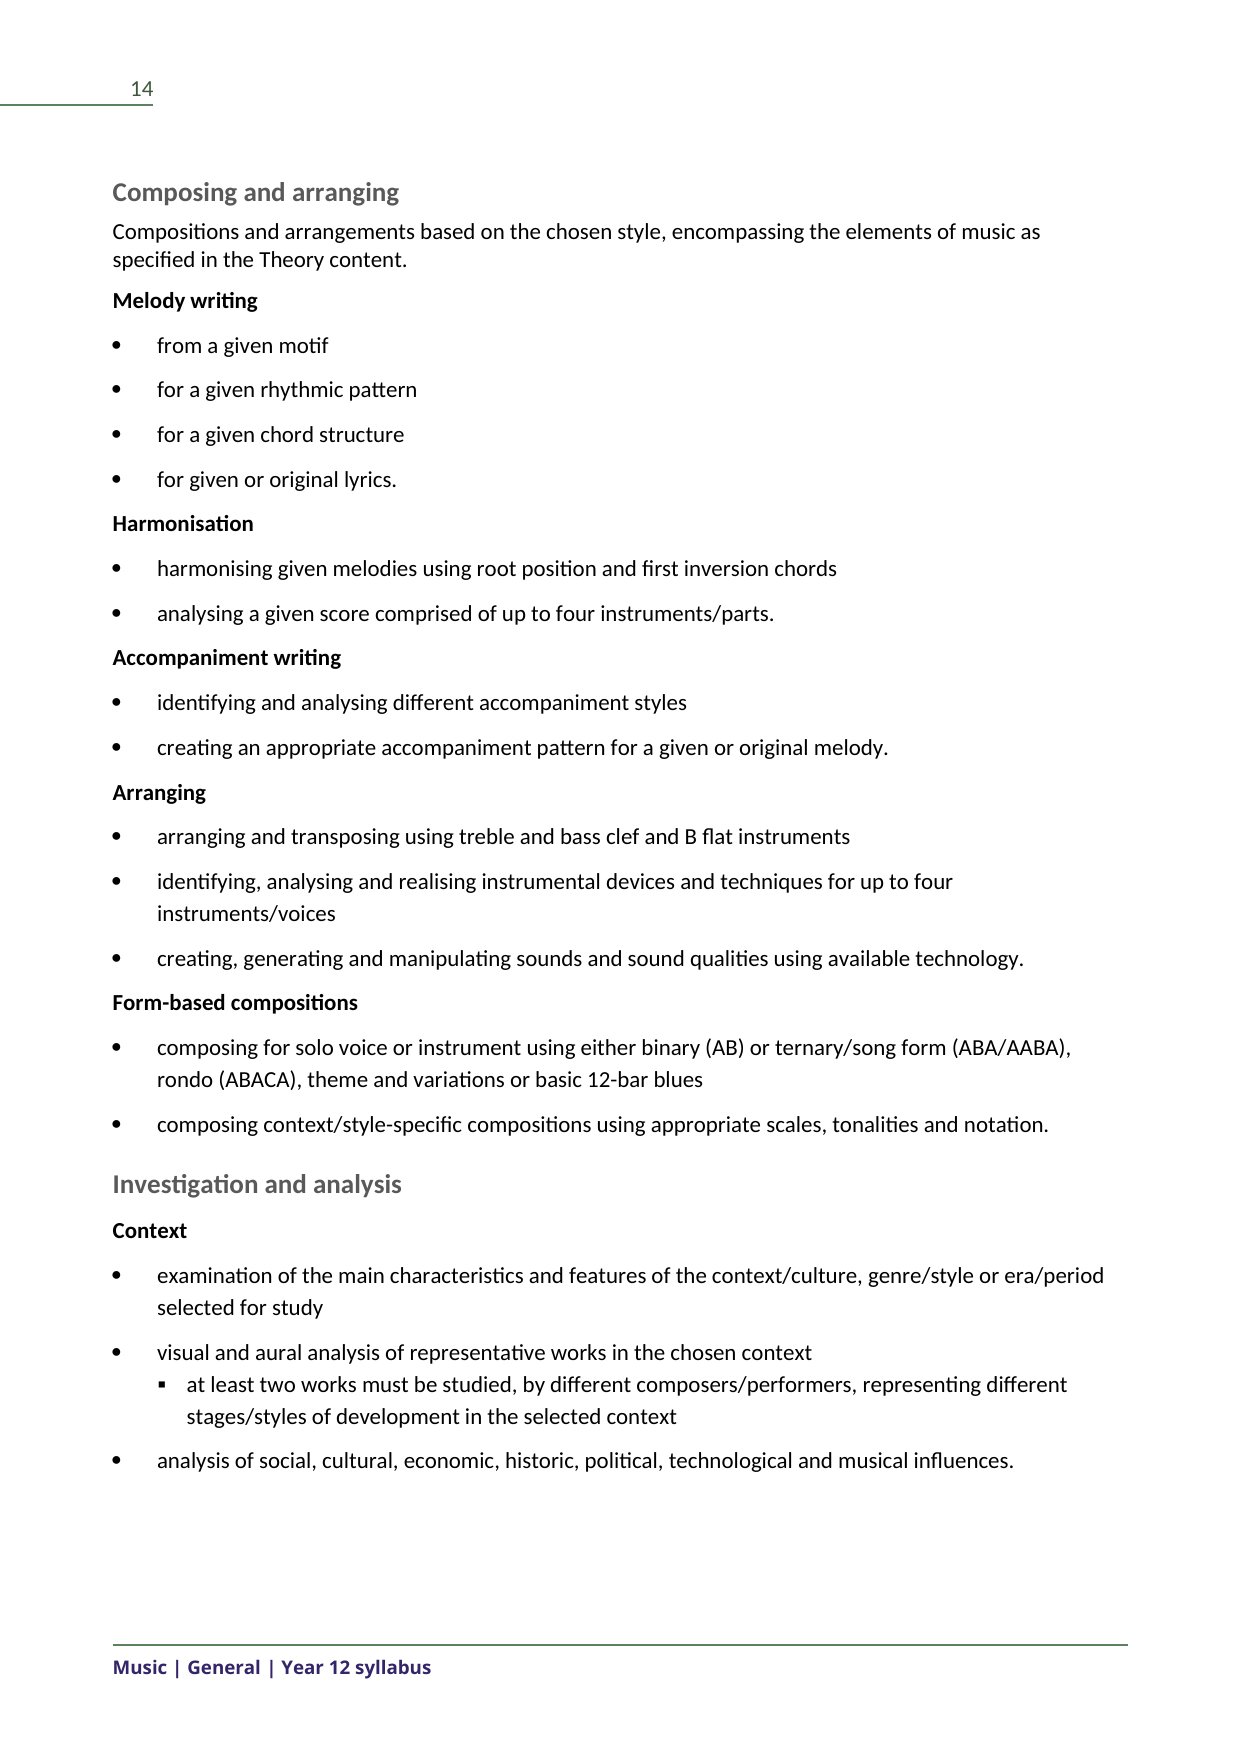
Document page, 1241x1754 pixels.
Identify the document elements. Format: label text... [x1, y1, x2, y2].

list identifying, analysing and realising instrumental devices and techniques for up to four instruments/voices [112, 867, 1128, 927]
subtitle Composing and arranging [112, 175, 1128, 208]
list analysis of social, cultural, economic, historic, political, technological and musical influences. [112, 1447, 1128, 1475]
list for a given rhythmic pattern [112, 375, 1128, 403]
list creating an appropriate accompaniment pattern for a given or original melody. [112, 733, 1128, 761]
list composing context/style-specific compositions using appropriate scales, tonalities and notation. [112, 1110, 1128, 1138]
list visual and aural analysis of representative works in the chosen context [112, 1338, 1128, 1366]
subtitle Accompaniment writing [112, 643, 1128, 672]
list harmonising given melodies using root position and first inversion chords [112, 554, 1128, 582]
list examination of the main characteristics and features of the context/culture, genre/style or era/period selected for study [112, 1261, 1128, 1321]
subtitle Form-based compositions [112, 988, 1128, 1017]
list from a given motif [112, 331, 1128, 359]
list for given or original lyrics. [112, 465, 1128, 493]
list creating, generating and manipulating sounds and sound qualities using available technology. [112, 944, 1128, 972]
subtitle Investigation and analysis [112, 1167, 1128, 1200]
subtitle Harmonisation [112, 509, 1128, 537]
subtitle Context [112, 1216, 1128, 1244]
list identifying and analysing different accompaniment styles [112, 688, 1128, 716]
list composing for solo voice or instrument using either binary (AB) or ternary/song form (ABA/AABA), rondo (ABACA), theme and variations or basic 12-bar blues [112, 1033, 1128, 1093]
list analysing a given score comprised of up to four instruments/parts. [112, 599, 1128, 627]
list arranging and transposing using treble and bass clef and B flat instruments [112, 822, 1128, 850]
list at least two works must be studied, by different composers/performers, representing different stages/styles of development in the selected context [157, 1370, 1131, 1430]
text Compositions and arrangements based on the chosen style, encompassing the elements of music as specified in the Theory content. [112, 217, 1128, 273]
subtitle Arranging [112, 778, 1128, 806]
subtitle Melody writing [112, 286, 1128, 314]
list for a given chord structure [112, 420, 1128, 448]
